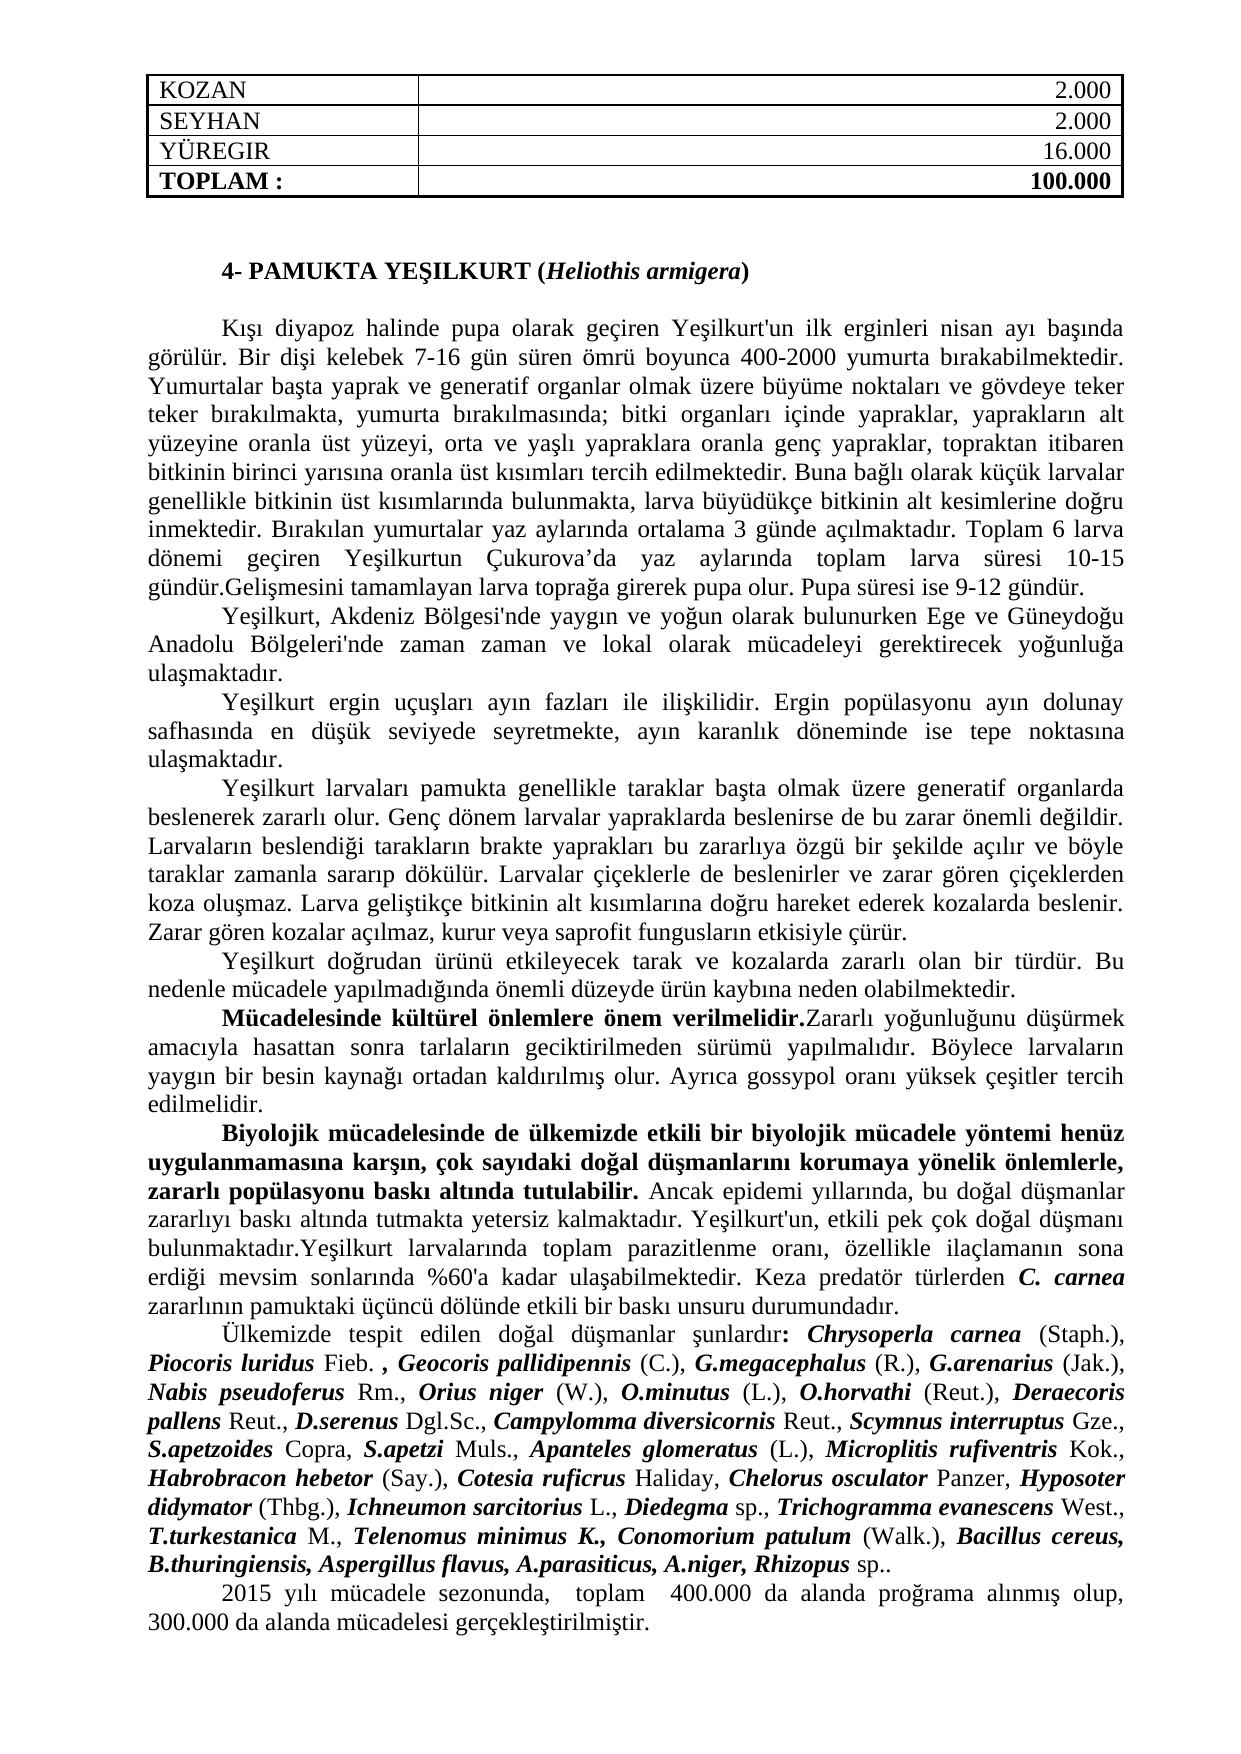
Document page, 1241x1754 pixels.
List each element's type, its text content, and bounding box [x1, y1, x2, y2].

table_cell 100.000 [419, 166, 1121, 195]
text Yeşilkurt ergin uçuşları ayın fazları ile ilişkilidir. Ergin popülasyonu ayın dolunay safhasında en düşük seviyede seyretmekte, ayın karanlık döneminde ise tepe noktasına ulaşmaktadır. [148, 687, 1125, 773]
table_cell KOZAN [149, 76, 418, 104]
table_cell 2.000 [419, 106, 1121, 134]
table_cell YÜREGIR [149, 136, 418, 165]
text 4- PAMUKTA YEŞILKURT (Heliothis armigera) [148, 256, 1125, 284]
text 2015 yılı mücadele sezonunda, toplam 400.000 da alanda proğrama alınmış olup, 300.000 da alanda mücadelesi gerçekleştirilmiştir. [148, 1578, 1125, 1636]
table_cell 16.000 [419, 136, 1121, 165]
text Yeşilkurt, Akdeniz Bölgesi'nde yaygın ve yoğun olarak bulunurken Ege ve Güneydoğu Anadolu Bölgeleri'nde zaman zaman ve lokal olarak mücadeleyi gerektirecek yoğunluğa ulaşmaktadır. [148, 601, 1125, 687]
text Yeşilkurt doğrudan ürünü etkileyecek tarak ve kozalarda zararlı olan bir türdür. Bu nedenle mücadele yapılmadığında önemli düzeyde ürün kaybına neden olabilmektedir. [148, 946, 1125, 1003]
table_cell TOPLAM : [149, 166, 418, 195]
text Biyolojik mücadelesinde de ülkemizde etkili bir biyolojik mücadele yöntemi henüz uygulanmamasına karşın, çok sayıdaki doğal düşmanlarını korumaya yönelik önlemlerle, zararlı popülasyonu baskı altında tutulabilir. Ancak epidemi yıllarında, bu doğal düşmanlar zararlıyı baskı altında tutmakta yetersiz kalmaktadır. Yeşilkurt'un, etkili pek çok doğal düşmanı bulunmaktadır.Yeşilkurt larvalarında toplam parazitlenme oranı, özellikle ilaçlamanın sona erdiği mevsim sonlarında %60'a kadar ulaşabilmektedir. Keza predatör türlerden C. carnea zararlının pamuktaki üçüncü dölünde etkili bir baskı unsuru durumundadır. [148, 1118, 1125, 1319]
text Mücadelesinde kültürel önlemlere önem verilmelidir.Zararlı yoğunluğunu düşürmek amacıyla hasattan sonra tarlaların geciktirilmeden sürümü yapılmalıdır. Böylece larvaların yaygın bir besin kaynağı ortadan kaldırılmış olur. Ayrıca gossypol oranı yüksek çeşitler tercih edilmelidir. [148, 1003, 1125, 1118]
text Yeşilkurt larvaları pamukta genellikle taraklar başta olmak üzere generatif organlarda beslenerek zararlı olur. Genç dönem larvalar yapraklarda beslenirse de bu zarar önemli değildir. Larvaların beslendiği tarakların brakte yaprakları bu zararlıya özgü bir şekilde açılır ve böyle taraklar zamanla sararıp dökülür. Larvalar çiçeklerle de beslenirler ve zarar gören çiçeklerden koza oluşmaz. Larva geliştikçe bitkinin alt kısımlarına doğru hareket ederek kozalarda beslenir. Zarar gören kozalar açılmaz, kurur veya saprofit fungusların etkisiyle çürür. [148, 773, 1125, 946]
table_cell SEYHAN [149, 106, 418, 134]
text Ülkemizde tespit edilen doğal düşmanlar şunlardır: Chrysoperla carnea (Staph.), Piocoris luridus Fieb. , Geocoris pallidipennis (C.), G.megacephalus (R.), G.arenarius (Jak.), Nabis pseudoferus Rm., Orius niger (W.), O.minutus (L.), O.horvathi (Reut.), Deraecoris pallens Reut., D.serenus Dgl.Sc., Campylomma diversicornis Reut., Scymnus interruptus Gze., S.apetzoides Copra, S.apetzi Muls., Apanteles glomeratus (L.), Microplitis rufiventris Kok., Habrobracon hebetor (Say.), Cotesia ruficrus Haliday, Chelorus osculator Panzer, Hyposoter didymator (Thbg.), Ichneumon sarcitorius L., Diedegma sp., Trichogramma evanescens West., T.turkestanica M., Telenomus minimus K., Conomorium patulum (Walk.), Bacillus cereus, B.thuringiensis, Aspergillus flavus, A.parasiticus, A.niger, Rhizopus sp.. [148, 1319, 1125, 1578]
table_cell 2.000 [419, 76, 1121, 104]
text Kışı diyapoz halinde pupa olarak geçiren Yeşilkurt'un ilk erginleri nisan ayı başında görülür. Bir dişi kelebek 7-16 gün süren ömrü boyunca 400-2000 yumurta bırakabilmektedir. Yumurtalar başta yaprak ve generatif organlar olmak üzere büyüme noktaları ve gövdeye teker teker bırakılmakta, yumurta bırakılmasında; bitki organları içinde yapraklar, yaprakların alt yüzeyine oranla üst yüzeyi, orta ve yaşlı yapraklara oranla genç yapraklar, topraktan itibaren bitkinin birinci yarısına oranla üst kısımları tercih edilmektedir. Buna bağlı olarak küçük larvalar genellikle bitkinin üst kısımlarında bulunmakta, larva büyüdükçe bitkinin alt kesimlerine doğru inmektedir. Bırakılan yumurtalar yaz aylarında ortalama 3 günde açılmaktadır. Toplam 6 larva dönemi geçiren Yeşilkurtun Çukurova’da yaz aylarında toplam larva süresi 10-15 gündür.Gelişmesini tamamlayan larva toprağa girerek pupa olur. Pupa süresi ise 9-12 gündür. [148, 313, 1125, 601]
